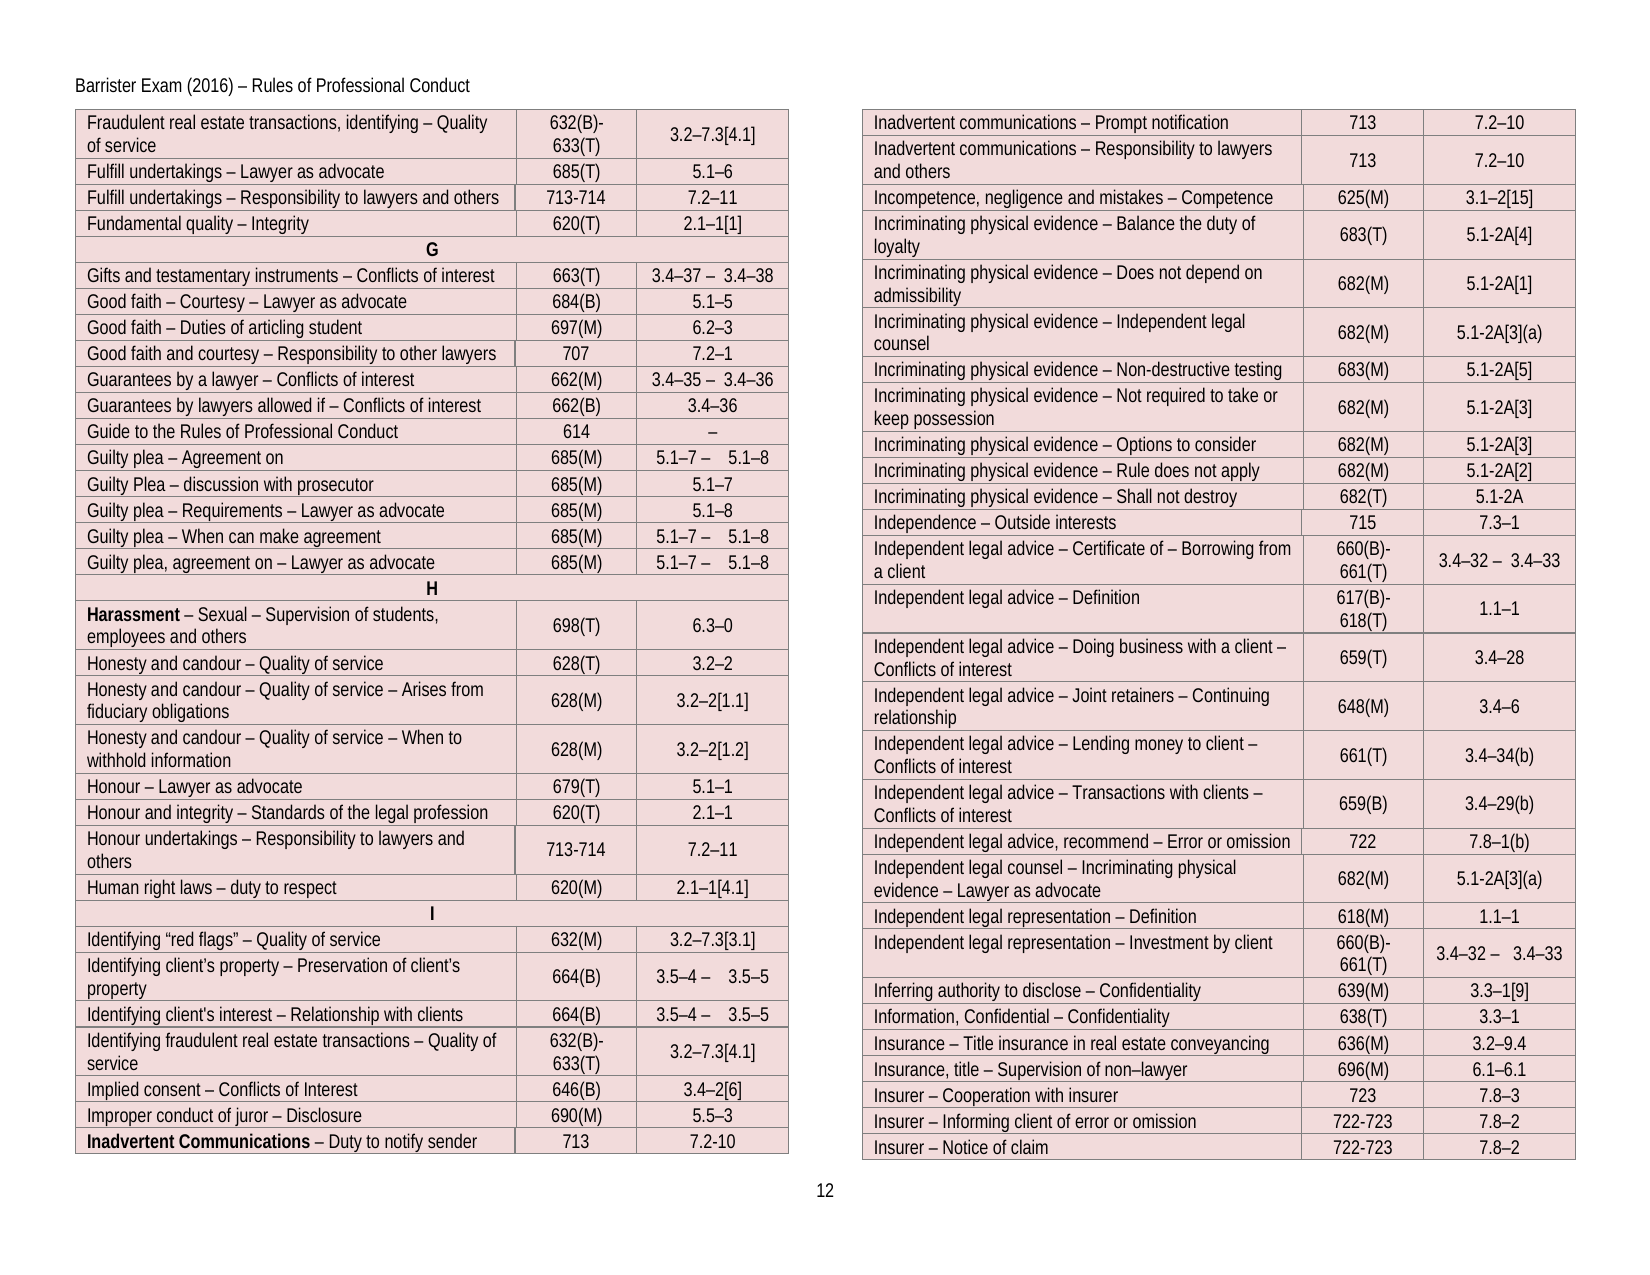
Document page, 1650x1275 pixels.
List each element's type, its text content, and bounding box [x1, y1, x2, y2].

table_cell 3.2–2 [637, 650, 788, 675]
table_cell 7.2–1 [637, 341, 788, 366]
table_cell 3.4–28 [1424, 634, 1575, 681]
table_cell 7.2–11 [637, 185, 788, 210]
table_cell G [76, 237, 788, 262]
table_cell 7.8–2 [1424, 1134, 1575, 1159]
table_cell 3.1–2[15] [1424, 185, 1575, 210]
table_cell 723 [1302, 1082, 1423, 1107]
table_cell 660(B)-661(T) [1304, 536, 1423, 584]
table_cell Incriminating physical evidence – Shall not destroy [863, 484, 1303, 509]
table_cell 664(B) [517, 1001, 636, 1026]
table_cell 2.1–1[1] [637, 211, 788, 236]
table_cell Guilty plea – When can make agreement [76, 523, 516, 548]
table_cell 3.5–4 – 3.5–5 [637, 1001, 788, 1026]
table_cell Identifying client's interest – Relationship with clients [76, 1001, 516, 1026]
table_cell 707 [516, 341, 636, 366]
table_cell 715 [1302, 510, 1423, 535]
table_cell 659(B) [1304, 780, 1423, 827]
table_cell Incriminating physical evidence – Rule does not apply [863, 458, 1303, 483]
table_cell 5.1–7 – 5.1–8 [637, 445, 788, 470]
table_cell 5.1–7 – 5.1–8 [637, 549, 788, 574]
table_cell 628(M) [517, 725, 636, 773]
table_cell Insurance – Title insurance in real estate conveyancing [863, 1030, 1303, 1055]
table_cell Independent legal advice – Doing business with a client – Conflicts of interest [863, 634, 1303, 681]
table_cell Independent legal counsel – Incriminating physical evidence – Lawyer as advocate [863, 855, 1303, 902]
table_cell 6.3–0 [637, 601, 788, 649]
table_cell 3.2–7.3[4.1] [637, 110, 788, 158]
table_cell Honesty and candour – Quality of service [76, 650, 516, 675]
table_cell 5.1–7 – 5.1–8 [637, 523, 788, 548]
table_cell Identifying “red flags” – Quality of service [76, 927, 516, 952]
table_cell 682(M) [1304, 458, 1423, 483]
table_cell 648(M) [1304, 682, 1423, 730]
table_cell 685(M) [517, 523, 636, 548]
table_cell 685(M) [517, 549, 636, 574]
table_cell 713 [1302, 136, 1423, 184]
table_cell 5.1-2A[5] [1424, 357, 1575, 382]
table_cell 639(M) [1304, 978, 1423, 1003]
table_cell Identifying client’s property – Preservation of client’s property [76, 953, 516, 1000]
table_cell 661(T) [1304, 731, 1423, 779]
table_cell Guarantees by a lawyer – Conflicts of interest [76, 367, 516, 392]
table_cell 713-714 [516, 826, 636, 873]
table_cell Inadvertent communications – Responsibility to lawyers and others [863, 136, 1301, 184]
table_cell 6.2–3 [637, 315, 788, 340]
table_cell 682(M) [1304, 432, 1423, 457]
table_cell Implied consent – Conflicts of Interest [76, 1076, 516, 1101]
table_cell 7.8–2 [1424, 1108, 1575, 1133]
table_cell 685(T) [517, 159, 636, 184]
table_cell 5.1-2A[3] [1424, 432, 1575, 457]
table_cell Independence – Outside interests [863, 510, 1301, 535]
table_cell 685(M) [517, 445, 636, 470]
table_cell 617(B)-618(T) [1304, 585, 1423, 632]
table_cell Good faith – Duties of articling student [76, 315, 516, 340]
table_cell 685(M) [517, 497, 636, 522]
table_cell 5.1-2A[3] [1424, 383, 1575, 431]
table_cell 5.1–1 [637, 774, 788, 799]
table_cell 3.3–1 [1424, 1004, 1575, 1029]
table_cell Human right laws – duty to respect [76, 875, 516, 899]
table_cell 662(M) [517, 367, 636, 392]
table_cell 5.1–6 [637, 159, 788, 184]
table_cell 682(M) [1304, 308, 1423, 356]
table_cell 3.5–4 – 3.5–5 [637, 953, 788, 1000]
table_cell 5.1-2A[3](a) [1424, 308, 1575, 356]
table_cell 722-723 [1302, 1108, 1423, 1133]
table_cell 684(B) [517, 289, 636, 314]
table_cell 3.4–37 – 3.4–38 [637, 263, 788, 288]
table_cell 628(M) [517, 676, 636, 724]
table_cell Incompetence, negligence and mistakes – Competence [863, 185, 1303, 210]
table_cell Independent legal advice, recommend – Error or omission [863, 829, 1301, 853]
table_cell Information, Confidential – Confidentiality [863, 1004, 1303, 1029]
table_cell Good faith – Courtesy – Lawyer as advocate [76, 289, 516, 314]
table_cell 2.1–1 [637, 800, 788, 825]
table_cell 5.1–8 [637, 497, 788, 522]
table_cell Identifying fraudulent real estate transactions – Quality of service [76, 1028, 516, 1075]
table_cell 697(M) [517, 315, 636, 340]
table_cell Guarantees by lawyers allowed if – Conflicts of interest [76, 393, 516, 418]
table_cell Honour undertakings – Responsibility to lawyers and others [76, 826, 514, 873]
table_cell 628(T) [517, 650, 636, 675]
table_cell 683(M) [1304, 357, 1423, 382]
table_cell Honour – Lawyer as advocate [76, 774, 516, 799]
table_cell Honesty and candour – Quality of service – When to withhold information [76, 725, 516, 773]
table_cell H [76, 575, 788, 600]
table_cell 618(M) [1304, 903, 1423, 928]
table_cell Fundamental quality – Integrity [76, 211, 516, 236]
table_cell 3.4–32 – 3.4–33 [1424, 536, 1575, 584]
table_cell Fulfill undertakings – Lawyer as advocate [76, 159, 516, 184]
table_cell Incriminating physical evidence – Does not depend on admissibility [863, 260, 1303, 307]
table_cell 662(B) [517, 393, 636, 418]
table_cell Honesty and candour – Quality of service – Arises from fiduciary obligations [76, 676, 516, 724]
table_cell 685(M) [517, 471, 636, 496]
table_cell 679(T) [517, 774, 636, 799]
table_cell Good faith and courtesy – Responsibility to other lawyers [76, 341, 514, 366]
table_cell 632(M) [517, 927, 636, 952]
table_cell 1.1–1 [1424, 903, 1575, 928]
table_cell 698(T) [517, 601, 636, 649]
table_cell 3.2–9.4 [1424, 1030, 1575, 1055]
table_cell 620(T) [517, 800, 636, 825]
table_cell Incriminating physical evidence – Not required to take or keep possession [863, 383, 1303, 431]
table_cell 3.4–32 – 3.4–33 [1424, 929, 1575, 977]
table_cell 683(T) [1304, 211, 1423, 258]
table_cell 3.4–6 [1424, 682, 1575, 730]
table_cell 3.4–2[6] [637, 1076, 788, 1101]
table_cell 6.1–6.1 [1424, 1056, 1575, 1081]
table_cell 625(M) [1304, 185, 1423, 210]
table_cell Independent legal representation – Investment by client [863, 929, 1303, 977]
table_cell 1.1–1 [1424, 585, 1575, 632]
table_cell Insurance, title – Supervision of non–lawyer [863, 1056, 1303, 1081]
table_cell I [76, 901, 788, 926]
table_cell 3.4–29(b) [1424, 780, 1575, 827]
table_cell 5.1-2A[3](a) [1424, 855, 1575, 902]
table_cell 713 [1302, 110, 1423, 135]
table_cell Guilty plea – Requirements – Lawyer as advocate [76, 497, 516, 522]
table_cell 614 [517, 419, 636, 444]
table_cell 5.1-2A[1] [1424, 260, 1575, 307]
table_cell 664(B) [517, 953, 636, 1000]
table_cell 5.1-2A[4] [1424, 211, 1575, 258]
table_cell 3.2–2[1.2] [637, 725, 788, 773]
table_cell Gifts and testamentary instruments – Conflicts of interest [76, 263, 516, 288]
table_cell Fulfill undertakings – Responsibility to lawyers and others [76, 185, 514, 210]
table_cell Guide to the Rules of Professional Conduct [76, 419, 516, 444]
table_cell Fraudulent real estate transactions, identifying – Quality of service [76, 110, 516, 158]
table_cell 5.1–5 [637, 289, 788, 314]
table_cell 713-714 [516, 185, 636, 210]
table_cell 2.1–1[4.1] [637, 875, 788, 899]
table_cell 7.8–1(b) [1424, 829, 1575, 853]
table_cell 682(M) [1304, 855, 1423, 902]
table_cell 646(B) [517, 1076, 636, 1101]
table_cell 7.2-10 [637, 1128, 788, 1153]
table_cell Inferring authority to disclose – Confidentiality [863, 978, 1303, 1003]
table_cell 696(M) [1304, 1056, 1423, 1081]
table_cell Insurer – Cooperation with insurer [863, 1082, 1301, 1107]
table_cell 7.2–10 [1424, 136, 1575, 184]
table_cell 7.2–10 [1424, 110, 1575, 135]
table_cell Independent legal representation – Definition [863, 903, 1303, 928]
table_cell – [637, 419, 788, 444]
table_cell Insurer – Notice of claim [863, 1134, 1301, 1159]
table_cell 632(B)-633(T) [517, 110, 636, 158]
table_cell 690(M) [517, 1102, 636, 1127]
table_cell Guilty plea – Agreement on [76, 445, 516, 470]
table_cell 638(T) [1304, 1004, 1423, 1029]
table_cell 7.3–1 [1424, 510, 1575, 535]
table_cell Inadvertent communications – Prompt notification [863, 110, 1301, 135]
table_cell Guilty Plea – discussion with prosecutor [76, 471, 516, 496]
table_cell Honour and integrity – Standards of the legal profession [76, 800, 516, 825]
table_cell Incriminating physical evidence – Independent legal counsel [863, 308, 1303, 356]
table_cell 3.2–2[1.1] [637, 676, 788, 724]
table_cell Independent legal advice – Certificate of – Borrowing from a client [863, 536, 1303, 584]
table_cell 3.4–35 – 3.4–36 [637, 367, 788, 392]
table_cell Insurer – Informing client of error or omission [863, 1108, 1301, 1133]
table_cell 5.5–3 [637, 1102, 788, 1127]
table_cell 682(T) [1304, 484, 1423, 509]
table_cell 3.2–7.3[3.1] [637, 927, 788, 952]
table_cell 722-723 [1302, 1134, 1423, 1159]
table_cell 3.3–1[9] [1424, 978, 1575, 1003]
table_cell Harassment – Sexual – Supervision of students, employees and others [76, 601, 516, 649]
table_cell 7.8–3 [1424, 1082, 1575, 1107]
table_cell Independent legal advice – Lending money to client – Conflicts of interest [863, 731, 1303, 779]
table_cell Independent legal advice – Joint retainers – Continuing relationship [863, 682, 1303, 730]
table_cell 3.4–34(b) [1424, 731, 1575, 779]
table_cell 660(B)-661(T) [1304, 929, 1423, 977]
table_cell Independent legal advice – Transactions with clients – Conflicts of interest [863, 780, 1303, 827]
table_cell 722 [1302, 829, 1423, 853]
table_cell Guilty plea, agreement on – Lawyer as advocate [76, 549, 516, 574]
table_cell Improper conduct of juror – Disclosure [76, 1102, 516, 1127]
table_cell Incriminating physical evidence – Balance the duty of loyalty [863, 211, 1303, 258]
table_cell 5.1-2A [1424, 484, 1575, 509]
table_cell 5.1–7 [637, 471, 788, 496]
table_cell 5.1-2A[2] [1424, 458, 1575, 483]
table_cell 682(M) [1304, 383, 1423, 431]
table_cell 659(T) [1304, 634, 1423, 681]
table_cell 7.2–11 [637, 826, 788, 873]
table_cell 713 [516, 1128, 636, 1153]
table_cell 663(T) [517, 263, 636, 288]
table_cell Incriminating physical evidence – Non-destructive testing [863, 357, 1303, 382]
table_cell 632(B)-633(T) [517, 1028, 636, 1075]
table_cell Independent legal advice – Definition [863, 585, 1303, 632]
table_cell 3.2–7.3[4.1] [637, 1028, 788, 1075]
table_cell 682(M) [1304, 260, 1423, 307]
table_cell 3.4–36 [637, 393, 788, 418]
table_cell 620(M) [517, 875, 636, 899]
table_cell Incriminating physical evidence – Options to consider [863, 432, 1303, 457]
table_cell Inadvertent Communications – Duty to notify sender [76, 1128, 514, 1153]
table_cell 636(M) [1304, 1030, 1423, 1055]
table_cell 620(T) [517, 211, 636, 236]
